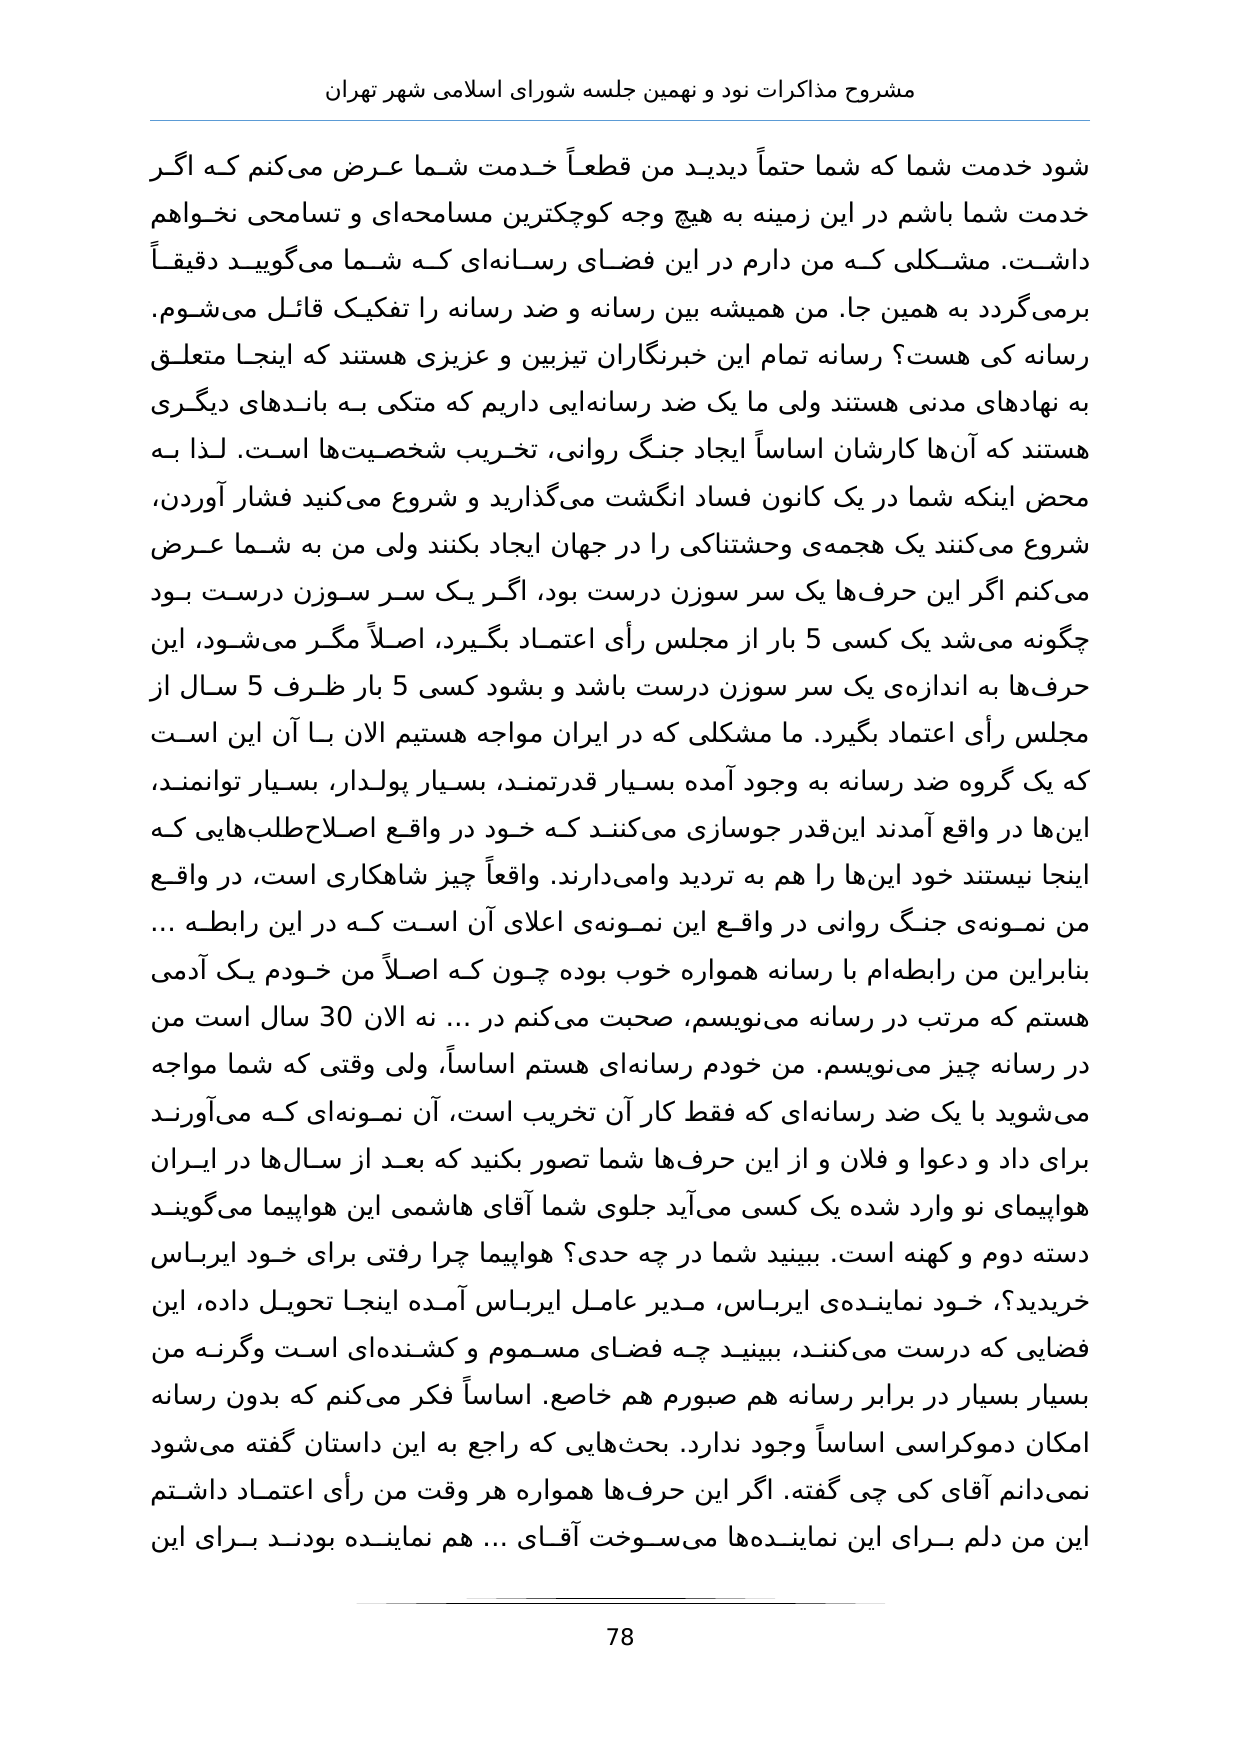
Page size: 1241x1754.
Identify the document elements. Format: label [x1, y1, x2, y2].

text [150, 150, 1090, 1553]
